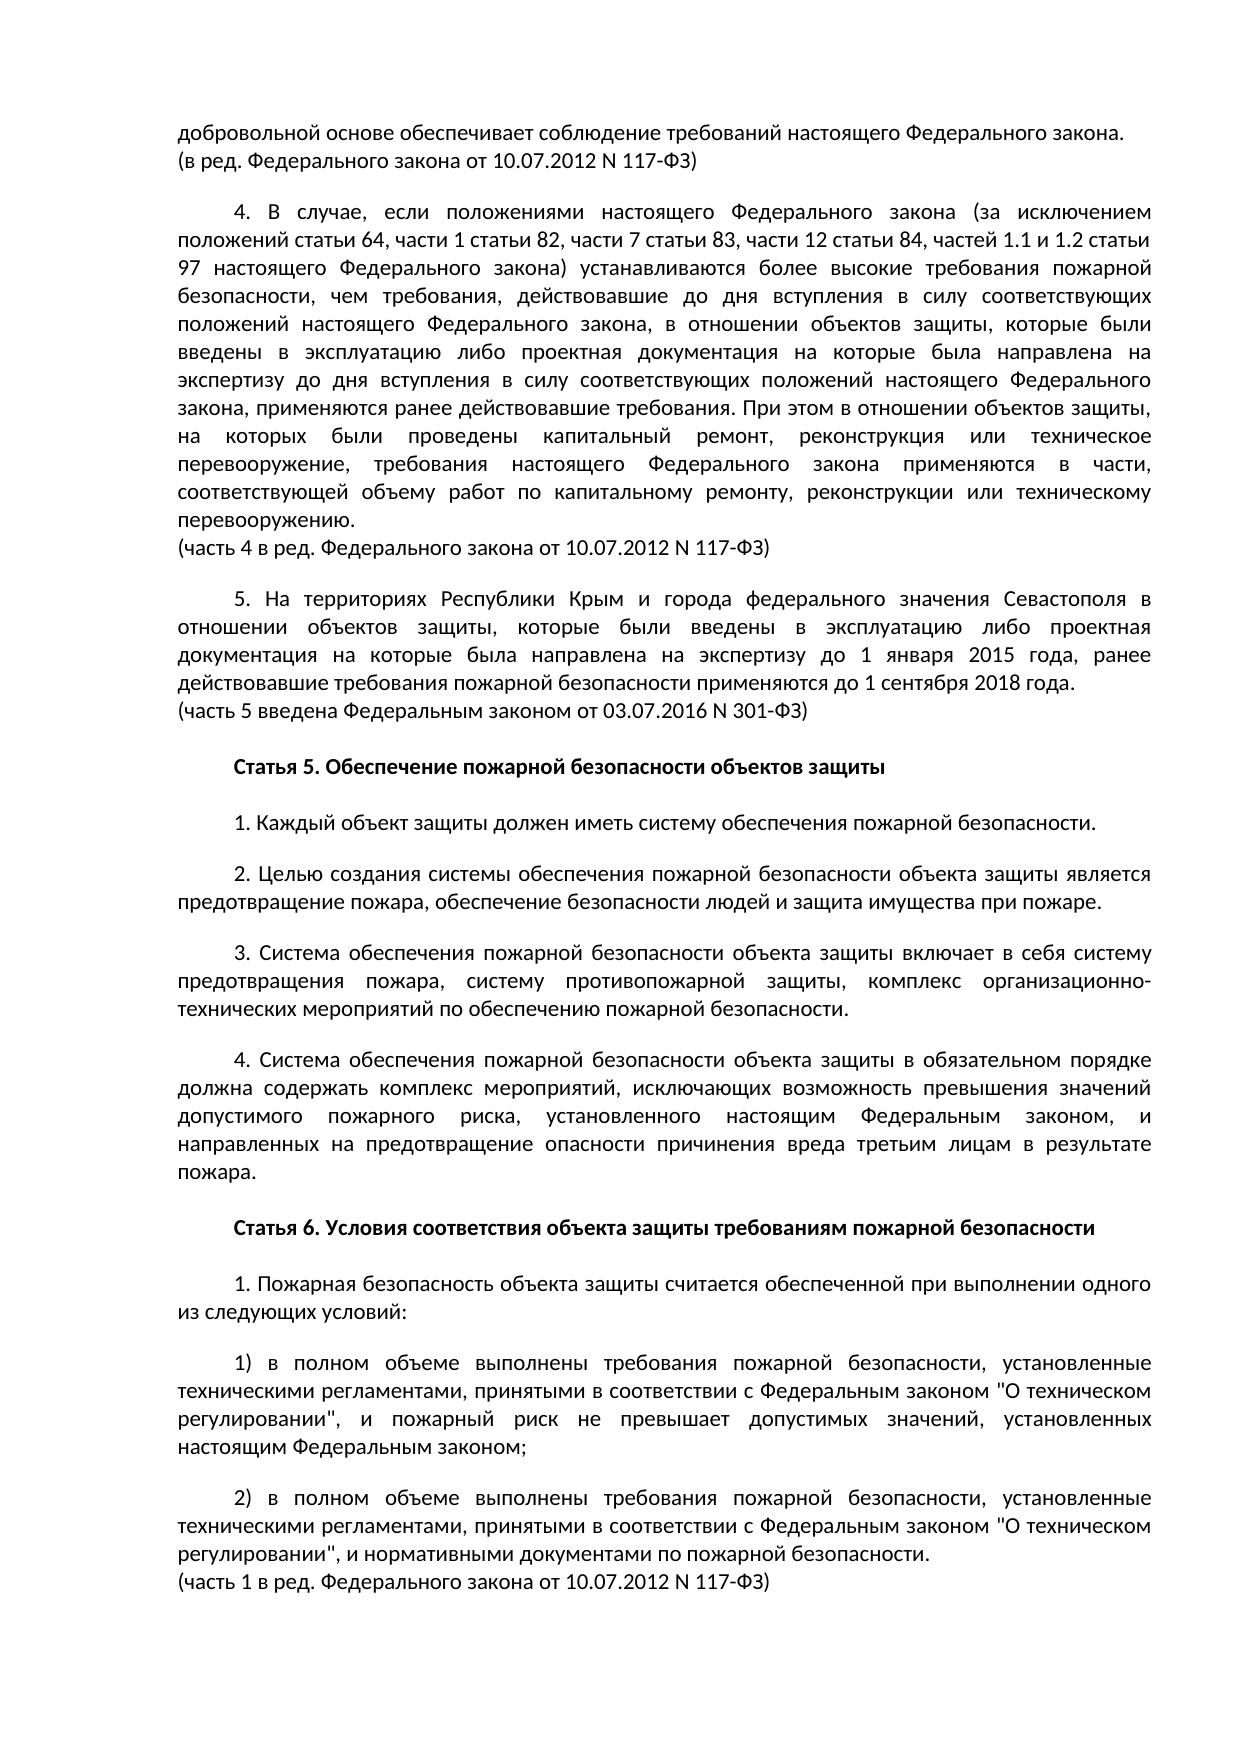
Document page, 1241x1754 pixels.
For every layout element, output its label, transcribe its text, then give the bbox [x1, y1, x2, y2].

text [177, 118, 1152, 146]
text 2. Целью создания системы обеспечения пожарной безопасности объекта защиты является предотвращение пожара, обеспечение безопасности людей и защита имущества при пожаре. [177, 859, 1152, 915]
text (в ред. Федерального закона от 10.07.2012 N 117-ФЗ) [177, 146, 1152, 174]
text (часть 4 в ред. Федерального закона от 10.07.2012 N 117-ФЗ) [177, 533, 1152, 561]
text 2) в полном объеме выполнены требования пожарной безопасности, установленные техническими регламентами, принятыми в соответствии с Федеральным законом "О техническом регулировании", и нормативными документами по пожарной безопасности. [177, 1483, 1152, 1567]
text (часть 1 в ред. Федерального закона от 10.07.2012 N 117-ФЗ) [177, 1567, 1152, 1596]
text 5. На территориях Республики Крым и города федерального значения Севастополя в отношении объектов защиты, которые были введены в эксплуатацию либо проектная документация на которые была направлена на экспертизу до 1 января 2015 года, ранее действовавшие требования пожарной безопасности применяются до 1 сентября 2018 года. [177, 584, 1152, 696]
text 4. Система обеспечения пожарной безопасности объекта защиты в обязательном порядке должна содержать комплекс мероприятий, исключающих возможность превышения значений допустимого пожарного риска, установленного настоящим Федеральным законом, и направленных на предотвращение опасности причинения вреда третьим лицам в результате пожара. [177, 1045, 1152, 1185]
text 1. Пожарная безопасность объекта защиты считается обеспеченной при выполнении одного из следующих условий: [177, 1269, 1152, 1326]
text 1. Каждый объект защиты должен иметь систему обеспечения пожарной безопасности. [177, 808, 1152, 836]
text (часть 5 введена Федеральным законом от 03.07.2016 N 301-ФЗ) [177, 696, 1152, 724]
text 4. В случае, если положениями настоящего Федерального закона (за исключением положений статьи 64, части 1 статьи 82, части 7 статьи 83, части 12 статьи 84, частей 1.1 и 1.2 статьи 97 настоящего Федерального закона) устанавливаются более высокие требования пожарной безопасности, чем требования, действовавшие до дня вступления в силу соответствующих положений настоящего Федерального закона, в отношении объектов защиты, которые были введены в эксплуатацию либо проектная документация на которые была направлена на экспертизу до дня вступления в силу соответствующих положений настоящего Федерального закона, применяются ранее действовавшие требования. При этом в отношении объектов защиты, на которых были проведены капитальный ремонт, реконструкция или техническое перевооружение, требования настоящего Федерального закона применяются в части, соответствующей объему работ по капитальному ремонту, реконструкции или техническому перевооружению. [177, 197, 1152, 533]
title Статья 5. Обеспечение пожарной безопасности объектов защиты [177, 752, 1152, 780]
text 3. Система обеспечения пожарной безопасности объекта защиты включает в себя систему предотвращения пожара, систему противопожарной защиты, комплекс организационно-технических мероприятий по обеспечению пожарной безопасности. [177, 938, 1152, 1022]
text 1) в полном объеме выполнены требования пожарной безопасности, установленные техническими регламентами, принятыми в соответствии с Федеральным законом "О техническом регулировании", и пожарный риск не превышает допустимых значений, установленных настоящим Федеральным законом; [177, 1348, 1152, 1461]
title Статья 6. Условия соответствия объекта защиты требованиям пожарной безопасности [177, 1213, 1152, 1241]
